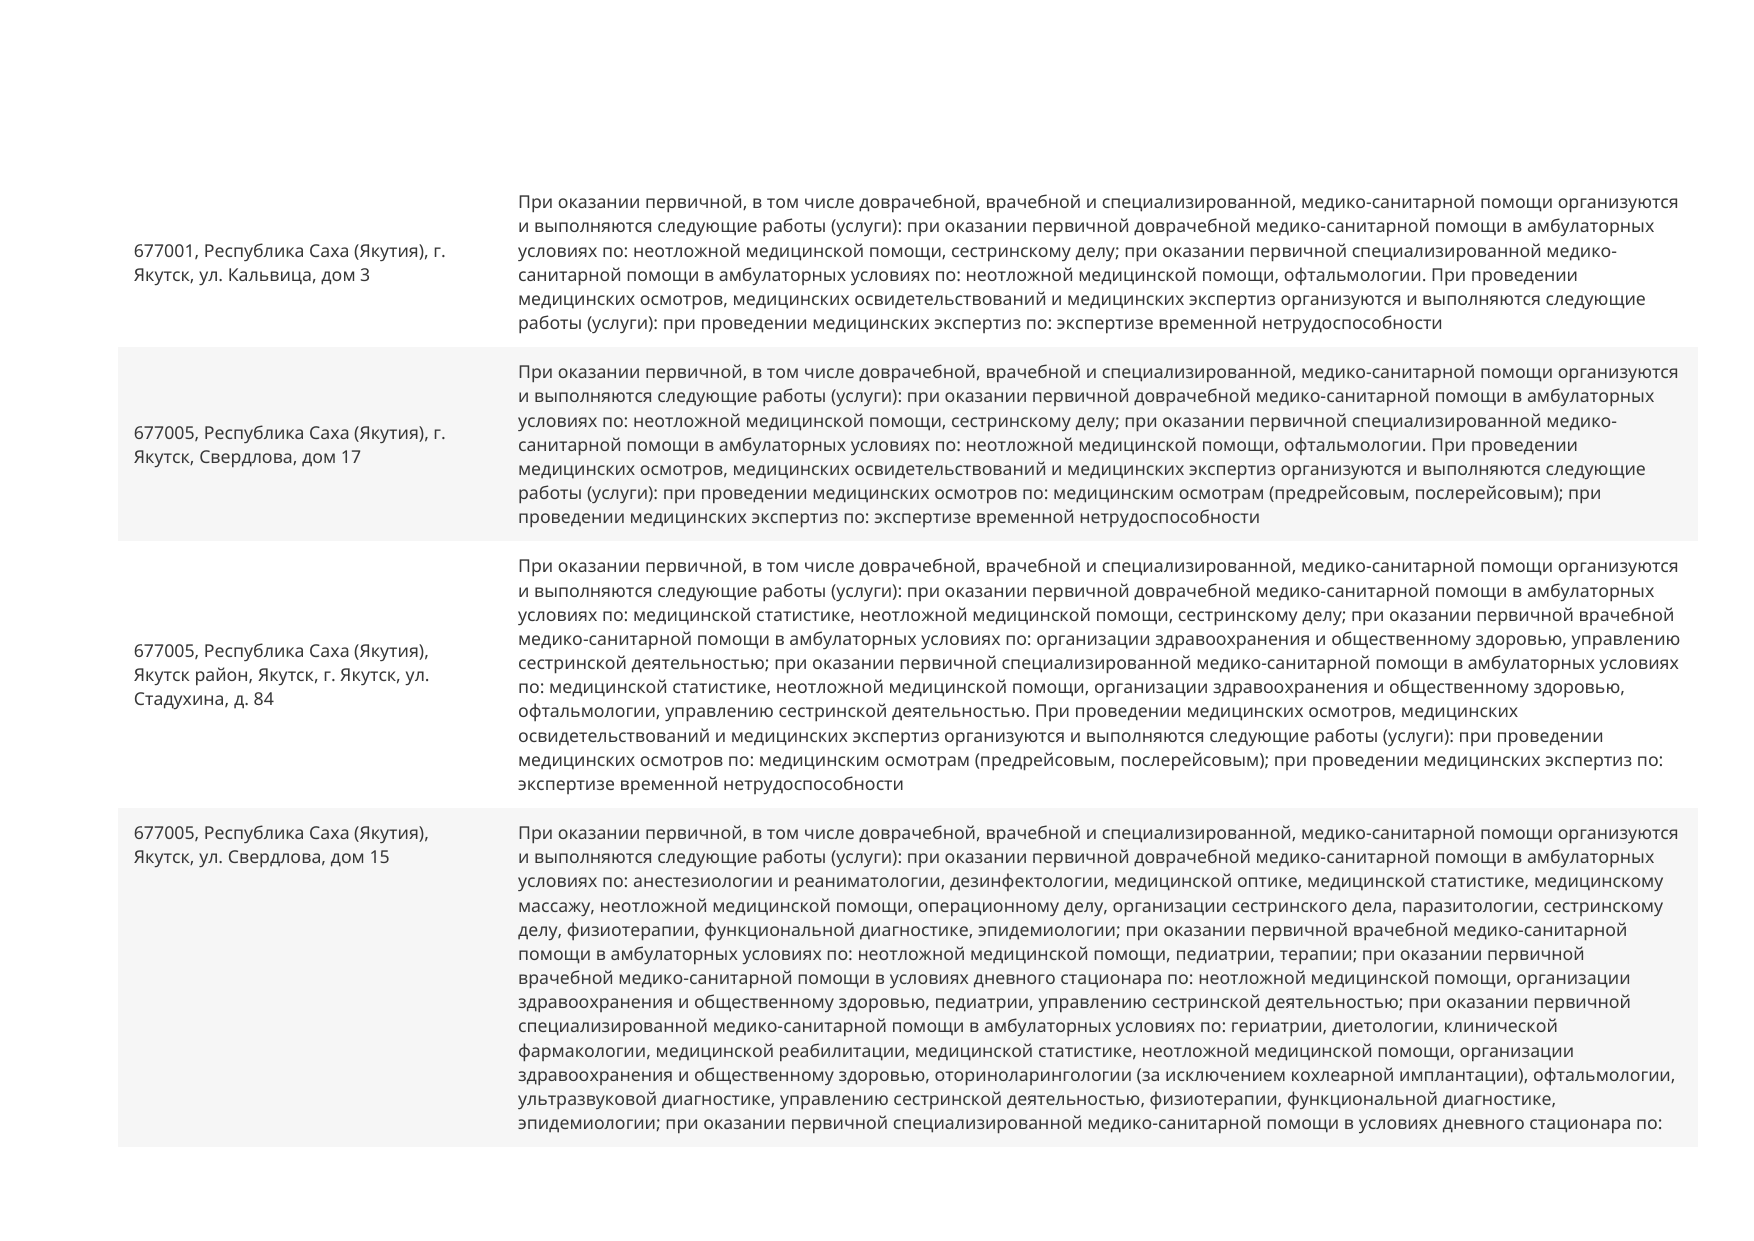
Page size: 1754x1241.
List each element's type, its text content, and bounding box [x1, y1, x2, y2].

table_cell 677005, Республика Саха (Якутия), Якутск район, Якутск, г. Якутск, ул. Стадухина, д. 84 [118, 541, 502, 808]
table_cell При оказании первичной, в том числе доврачебной, врачебной и специализированной, медико-санитарной помощи организуются и выполняются следующие работы (услуги): при оказании первичной доврачебной медико-санитарной помощи в амбулаторных условиях по: медицинской статистике, неотложной медицинской помощи, сестринскому делу; при оказании первичной врачебной медико-санитарной помощи в амбулаторных условиях по: организации здравоохранения и общественному здоровью, управлению сестринской деятельностью; при оказании первичной специализированной медико-санитарной помощи в амбулаторных условиях по: медицинской статистике, неотложной медицинской помощи, организации здравоохранения и общественному здоровью, офтальмологии, управлению сестринской деятельностью. При проведении медицинских осмотров, медицинских освидетельствований и медицинских экспертиз организуются и выполняются следующие работы (услуги): при проведении медицинских осмотров по: медицинским осмотрам (предрейсовым, послерейсовым); при проведении медицинских экспертиз по: экспертизе временной нетрудоспособности [502, 541, 1698, 808]
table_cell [502, 808, 1698, 1147]
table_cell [118, 808, 502, 1147]
table_cell 677005, Республика Саха (Якутия), г. Якутск, Свердлова, дом 17 [118, 347, 502, 541]
table_header 677001, Республика Саха (Якутия), г. Якутск, ул. Кальвица, дом 3 [118, 177, 502, 347]
table_cell При оказании первичной, в том числе доврачебной, врачебной и специализированной, медико-санитарной помощи организуются и выполняются следующие работы (услуги): при оказании первичной доврачебной медико-санитарной помощи в амбулаторных условиях по: неотложной медицинской помощи, сестринскому делу; при оказании первичной специализированной медико-санитарной помощи в амбулаторных условиях по: неотложной медицинской помощи, офтальмологии. При проведении медицинских осмотров, медицинских освидетельствований и медицинских экспертиз организуются и выполняются следующие работы (услуги): при проведении медицинских осмотров по: медицинским осмотрам (предрейсовым, послерейсовым); при проведении медицинских экспертиз по: экспертизе временной нетрудоспособности [502, 347, 1698, 541]
table_header При оказании первичной, в том числе доврачебной, врачебной и специализированной, медико-санитарной помощи организуются и выполняются следующие работы (услуги): при оказании первичной доврачебной медико-санитарной помощи в амбулаторных условиях по: неотложной медицинской помощи, сестринскому делу; при оказании первичной специализированной медико-санитарной помощи в амбулаторных условиях по: неотложной медицинской помощи, офтальмологии. При проведении медицинских осмотров, медицинских освидетельствований и медицинских экспертиз организуются и выполняются следующие работы (услуги): при проведении медицинских экспертиз по: экспертизе временной нетрудоспособности [502, 177, 1698, 347]
